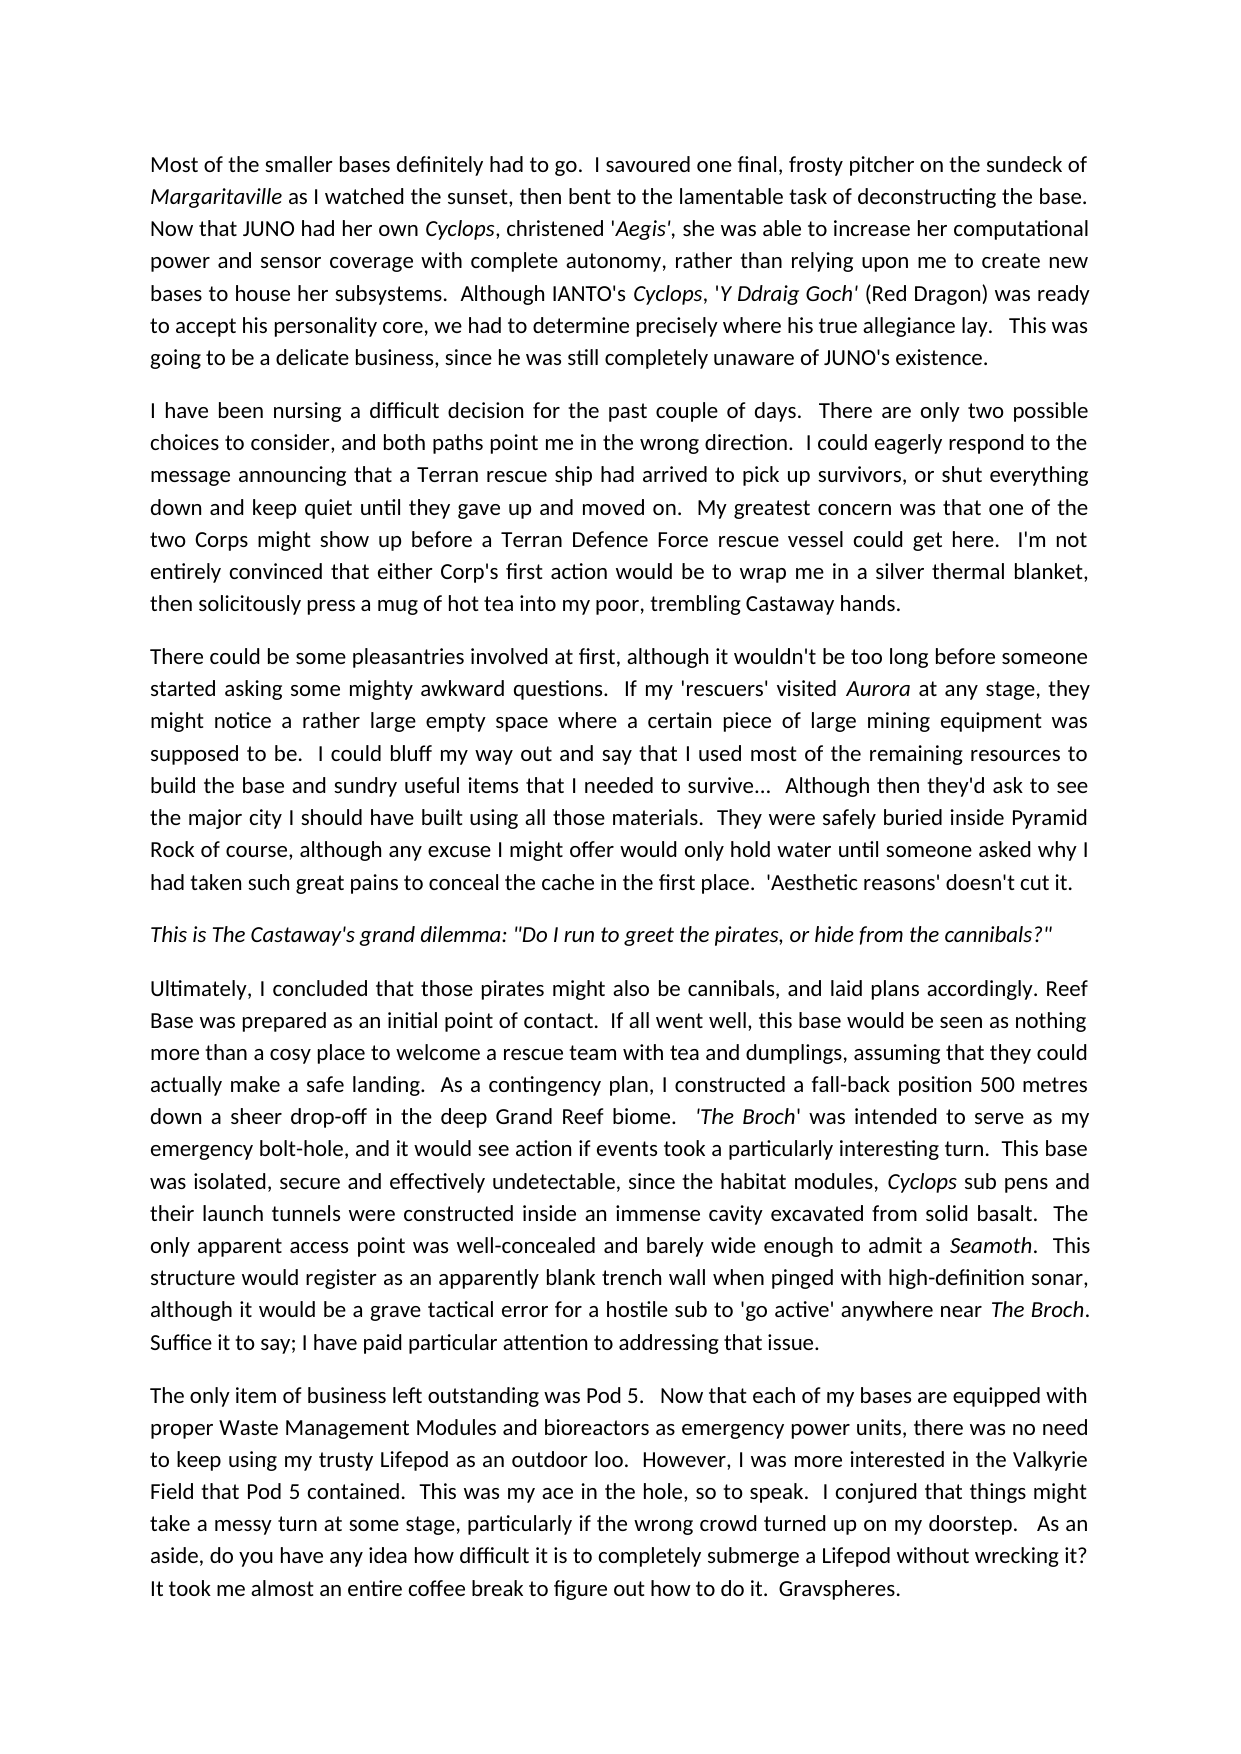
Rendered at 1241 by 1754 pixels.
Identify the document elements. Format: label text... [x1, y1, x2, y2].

text This is The Castaway's grand dilemma: "Do I run to greet the pirates, or hide from the cannibals?" [150, 921, 1090, 949]
text The only item of business left outstanding was Pod 5. Now that each of my bases are equipped with proper Waste Management Modules and bioreactors as emergency power units, there was no need to keep using my trusty Lifepod as an outdoor loo. However, I was more interested in the Valkyrie Field that Pod 5 contained. This was my ace in the hole, so to speak. I conjured that things might take a messy turn at some stage, particularly if the wrong crowd turned up on my doorstep. As an aside, do you have any idea how difficult it is to completely submerge a Lifepod without wrecking it? It took me almost an entire coffee break to figure out how to do it. Gravspheres. [150, 1381, 1090, 1602]
text There could be some pleasantries involved at first, although it wouldn't be too long before someone started asking some mighty awkward questions. If my 'rescuers' visited Aurora at any stage, they might notice a rather large empty space where a certain piece of large mining equipment was supposed to be. I could bluff my way out and say that I used most of the remaining resources to build the base and sundry useful items that I needed to survive... Although then they'd ask to see the major city I should have built using all those materials. They were safely buried inside Pyramid Rock of course, although any excuse I might offer would only hold water until someone asked why I had taken such great pains to conceal the cache in the first place. 'Aesthetic reasons' doesn't cut it. [150, 642, 1090, 896]
text I have been nursing a difficult decision for the past couple of days. There are only two possible choices to consider, and both paths point me in the wrong direction. I could eagerly respond to the message announcing that a Terran rescue ship had arrived to pick up survivors, or shut everything down and keep quiet until they gave up and moved on. My greatest concern was that one of the two Corps might show up before a Terran Defence Force rescue vessel could get here. I'm not entirely convinced that either Corp's first action would be to wrap me in a silver thermal blanket, then solicitously press a mug of hot tea into my poor, trembling Castaway hands. [150, 396, 1090, 617]
text Ultimately, I concluded that those pirates might also be cannibals, and laid plans accordingly. Reef Base was prepared as an initial point of contact. If all went well, this base would be seen as nothing more than a cosy place to welcome a rescue team with tea and dumplings, assuming that they could actually make a safe landing. As a contingency plan, I constructed a fall-back position 500 metres down a sheer drop-off in the deep Grand Reef biome. 'The Broch' was intended to serve as my emergency bolt-hole, and it would see action if events took a particularly interesting turn. This base was isolated, secure and effectively undetectable, since the habitat modules, Cyclops sub pens and their launch tunnels were constructed inside an immense cavity excavated from solid basalt. The only apparent access point was well-concealed and barely wide enough to admit a Seamoth. This structure would register as an apparently blank trench wall when pinged with high-definition sonar, although it would be a grave tactical error for a hostile sub to 'go active' anywhere near The Broch. Suffice it to say; I have paid particular attention to addressing that issue. [150, 974, 1090, 1356]
text Most of the smaller bases definitely had to go. I savoured one final, frosty pitcher on the sundeck of Margaritaville as I watched the sunset, then bent to the lamentable task of deconstructing the base. Now that JUNO had her own Cyclops, christened 'Aegis', she was able to increase her computational power and sensor coverage with complete autonomy, rather than relying upon me to create new bases to house her subsystems. Although IANTO's Cyclops, 'Y Ddraig Goch' (Red Dragon) was ready to accept his personality core, we had to determine precisely where his true allegiance lay. This was going to be a delicate business, since he was still completely unaware of JUNO's existence. [150, 150, 1090, 371]
